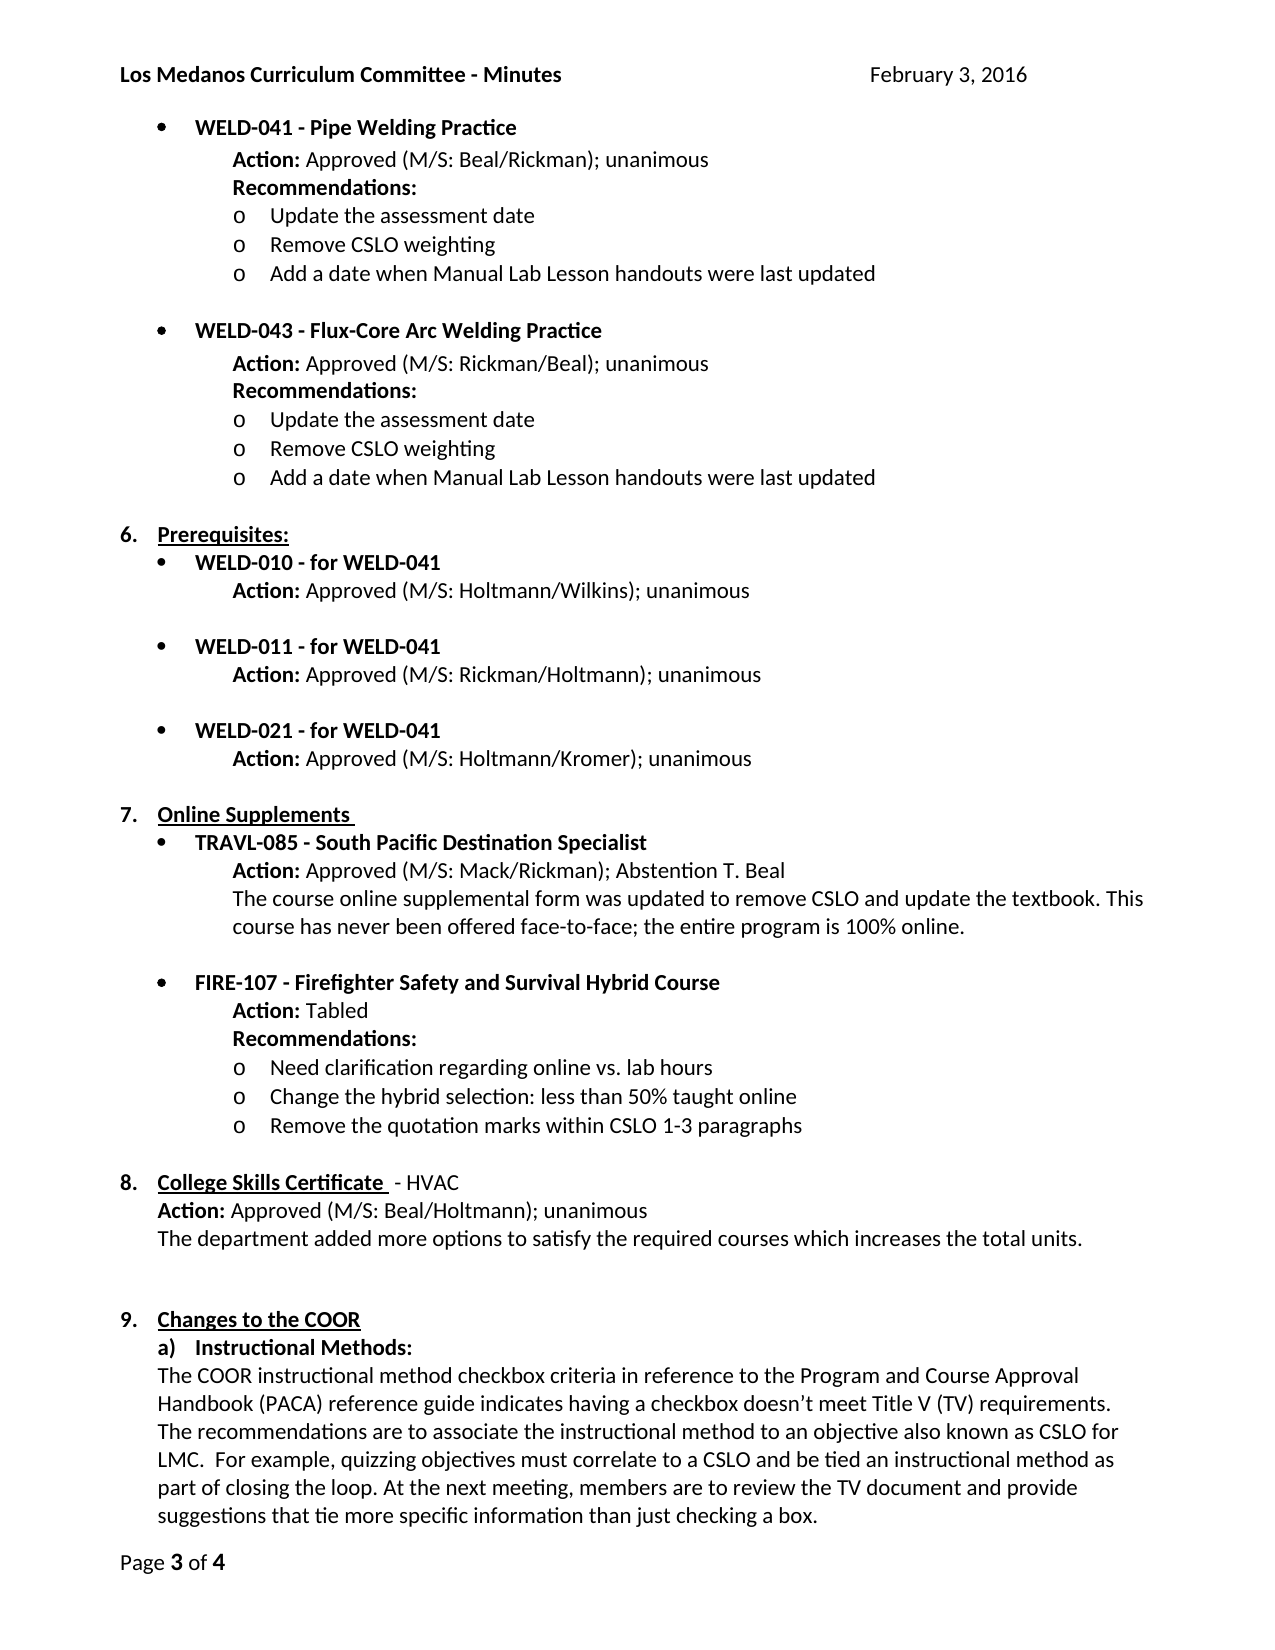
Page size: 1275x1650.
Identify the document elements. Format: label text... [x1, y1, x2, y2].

list Update the assessment date [232, 201, 1155, 230]
list Action: Approved (M/S: Holtmann/Kromer); unanimous [232, 744, 1155, 772]
list Add a date when Manual Lab Lesson handouts were last updated [232, 463, 1155, 492]
list College Skills Certificate - HVAC [120, 1168, 1155, 1196]
list Change the hybrid selection: less than 50% taught online [232, 1082, 1155, 1111]
list WELD-010 - for WELD-041 [157, 548, 1155, 576]
list WELD-041 - Pipe Welding Practice [157, 113, 1155, 141]
list Update the assessment date [232, 405, 1155, 434]
list Action: Approved (M/S: Mack/Rickman); Abstention T. Beal [232, 856, 1155, 884]
list Remove CSLO weighting [232, 434, 1155, 463]
list Action: Approved (M/S: Rickman/Beal); unanimous [232, 349, 1155, 377]
list Changes to the COOR [120, 1305, 1155, 1333]
list Online Supplements [120, 800, 1155, 828]
list FIRE-107 - Firefighter Safety and Survival Hybrid Course [157, 968, 1155, 997]
list WELD-021 - for WELD-041 [157, 716, 1155, 744]
list Action: Tabled [232, 997, 1155, 1024]
list Instructional Methods: [157, 1333, 1155, 1361]
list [232, 259, 1155, 288]
list WELD-043 - Flux-Core Arc Welding Practice [157, 316, 1155, 344]
list The COOR instructional method checkbox criteria in reference to the Program and Course Approval Handbook (PACA) reference guide indicates having a checkbox doesn’t meet Title V (TV) requirements. The recommendations are to associate the instructional method to an objective also known as CSLO for LMC. For example, quizzing objectives must correlate to a CSLO and be tied an instructional method as part of closing the loop. At the next meeting, members are to review the TV document and provide suggestions that tie more specific information than just checking a box. [157, 1361, 1155, 1529]
list Recommendations: [232, 173, 1155, 201]
list Action: Approved (M/S: Holtmann/Wilkins); unanimous [232, 576, 1155, 604]
list Remove CSLO weighting [232, 230, 1155, 259]
list Recommendations: [232, 1024, 1155, 1053]
list Need clarification regarding online vs. lab hours [232, 1053, 1155, 1082]
list TRAVL-085 - South Pacific Destination Specialist [157, 828, 1155, 856]
list Action: Approved (M/S: Rickman/Holtmann); unanimous [232, 660, 1155, 688]
list The course online supplemental form was updated to remove CSLO and update the textbook. This course has never been offered face-to-face; the entire program is 100% online. [232, 884, 1155, 941]
list WELD-011 - for WELD-041 [157, 632, 1155, 660]
list Action: Approved (M/S: Beal/Holtmann); unanimous [157, 1196, 1155, 1224]
list Recommendations: [232, 377, 1155, 405]
list Prerequisites: [120, 520, 1155, 548]
list The department added more options to satisfy the required courses which increases the total units. [157, 1224, 1155, 1252]
list Action: Approved (M/S: Beal/Rickman); unanimous [232, 145, 1155, 173]
list Remove the quotation marks within CSLO 1-3 paragraphs [232, 1111, 1155, 1140]
